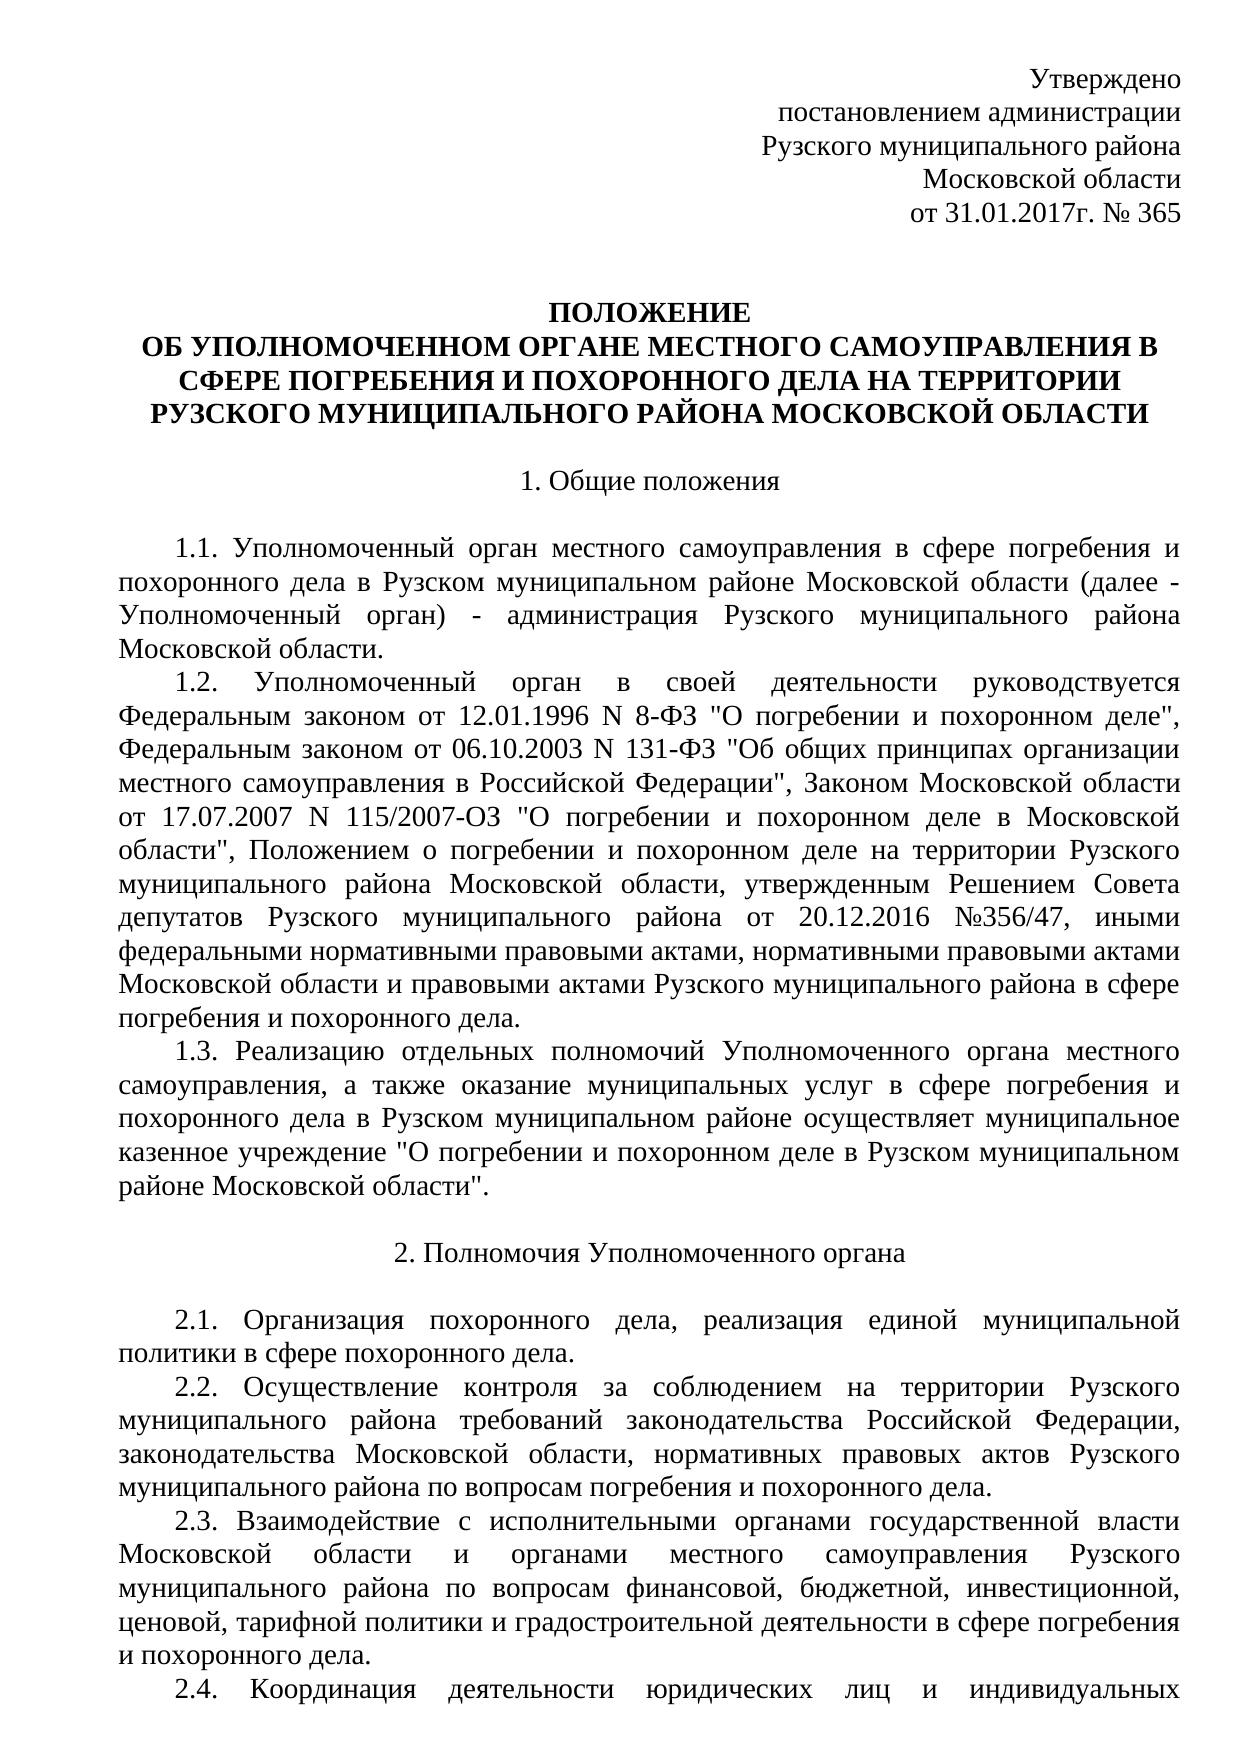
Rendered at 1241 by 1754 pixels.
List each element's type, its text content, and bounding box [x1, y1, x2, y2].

text от 31.01.2017г. № 365 [118, 195, 1181, 228]
text 1.3. Реализацию отдельных полномочий Уполномоченного органа местного самоуправления, а также оказание муниципальных услуг в сфере погребения и похоронного дела в Рузском муниципальном районе осуществляет муниципальное казенное учреждение "О погребении и похоронном деле в Рузском муниципальном районе Московской области". [118, 1033, 1181, 1201]
text 1.1. Уполномоченный орган местного самоуправления в сфере погребения и похоронного дела в Рузском муниципальном районе Московской области (далее - Уполномоченный орган) - администрация Рузского муниципального района Московской области. [118, 530, 1181, 664]
text 2.2. Осуществление контроля за соблюдением на территории Рузского муниципального района требований законодательства Российской Федерации, законодательства Московской области, нормативных правовых актов Рузского муниципального района по вопросам погребения и похоронного дела. [118, 1369, 1181, 1503]
text 1.2. Уполномоченный орган в своей деятельности руководствуется Федеральным законом от 12.01.1996 N 8-ФЗ "О погребении и похоронном деле", Федеральным законом от 06.10.2003 N 131-ФЗ "Об общих принципах организации местного самоуправления в Российской Федерации", Законом Московской области от 17.07.2007 N 115/2007-ОЗ "О погребении и похоронном деле в Московской области", Положением о погребении и похоронном деле на территории Рузского муниципального района Московской области, утвержденным Решением Совета депутатов Рузского муниципального района от 20.12.2016 №356/47, иными федеральными нормативными правовыми актами, нормативными правовыми актами Московской области и правовыми актами Рузского муниципального района в сфере погребения и похоронного дела. [118, 664, 1181, 1033]
text ОБ УПОЛНОМОЧЕННОМ ОРГАНЕ МЕСТНОГО САМОУПРАВЛЕНИЯ В СФЕРЕ ПОГРЕБЕНИЯ И ПОХОРОННОГО ДЕЛА НА ТЕРРИТОРИИ РУЗСКОГО МУНИЦИПАЛЬНОГО РАЙОНА МОСКОВСКОЙ ОБЛАСТИ [118, 329, 1181, 430]
text 2. Полномочия Уполномоченного органа [118, 1235, 1181, 1268]
text Утверждено [118, 61, 1181, 94]
text 2.1. Организация похоронного дела, реализация единой муниципальной политики в сфере похоронного дела. [118, 1302, 1181, 1369]
text постановлением администрации [118, 94, 1181, 128]
text Московской области [118, 161, 1181, 195]
text 1. Общие положения [118, 463, 1181, 497]
text 2.3. Взаимодействие с исполнительными органами государственной власти Московской области и органами местного самоуправления Рузского муниципального района по вопросам финансовой, бюджетной, инвестиционной, ценовой, тарифной политики и градостроительной деятельности в сфере погребения и похоронного дела. [118, 1503, 1181, 1671]
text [118, 1671, 1181, 1704]
text ПОЛОЖЕНИЕ [118, 296, 1181, 329]
text Рузского муниципального района [118, 128, 1181, 161]
